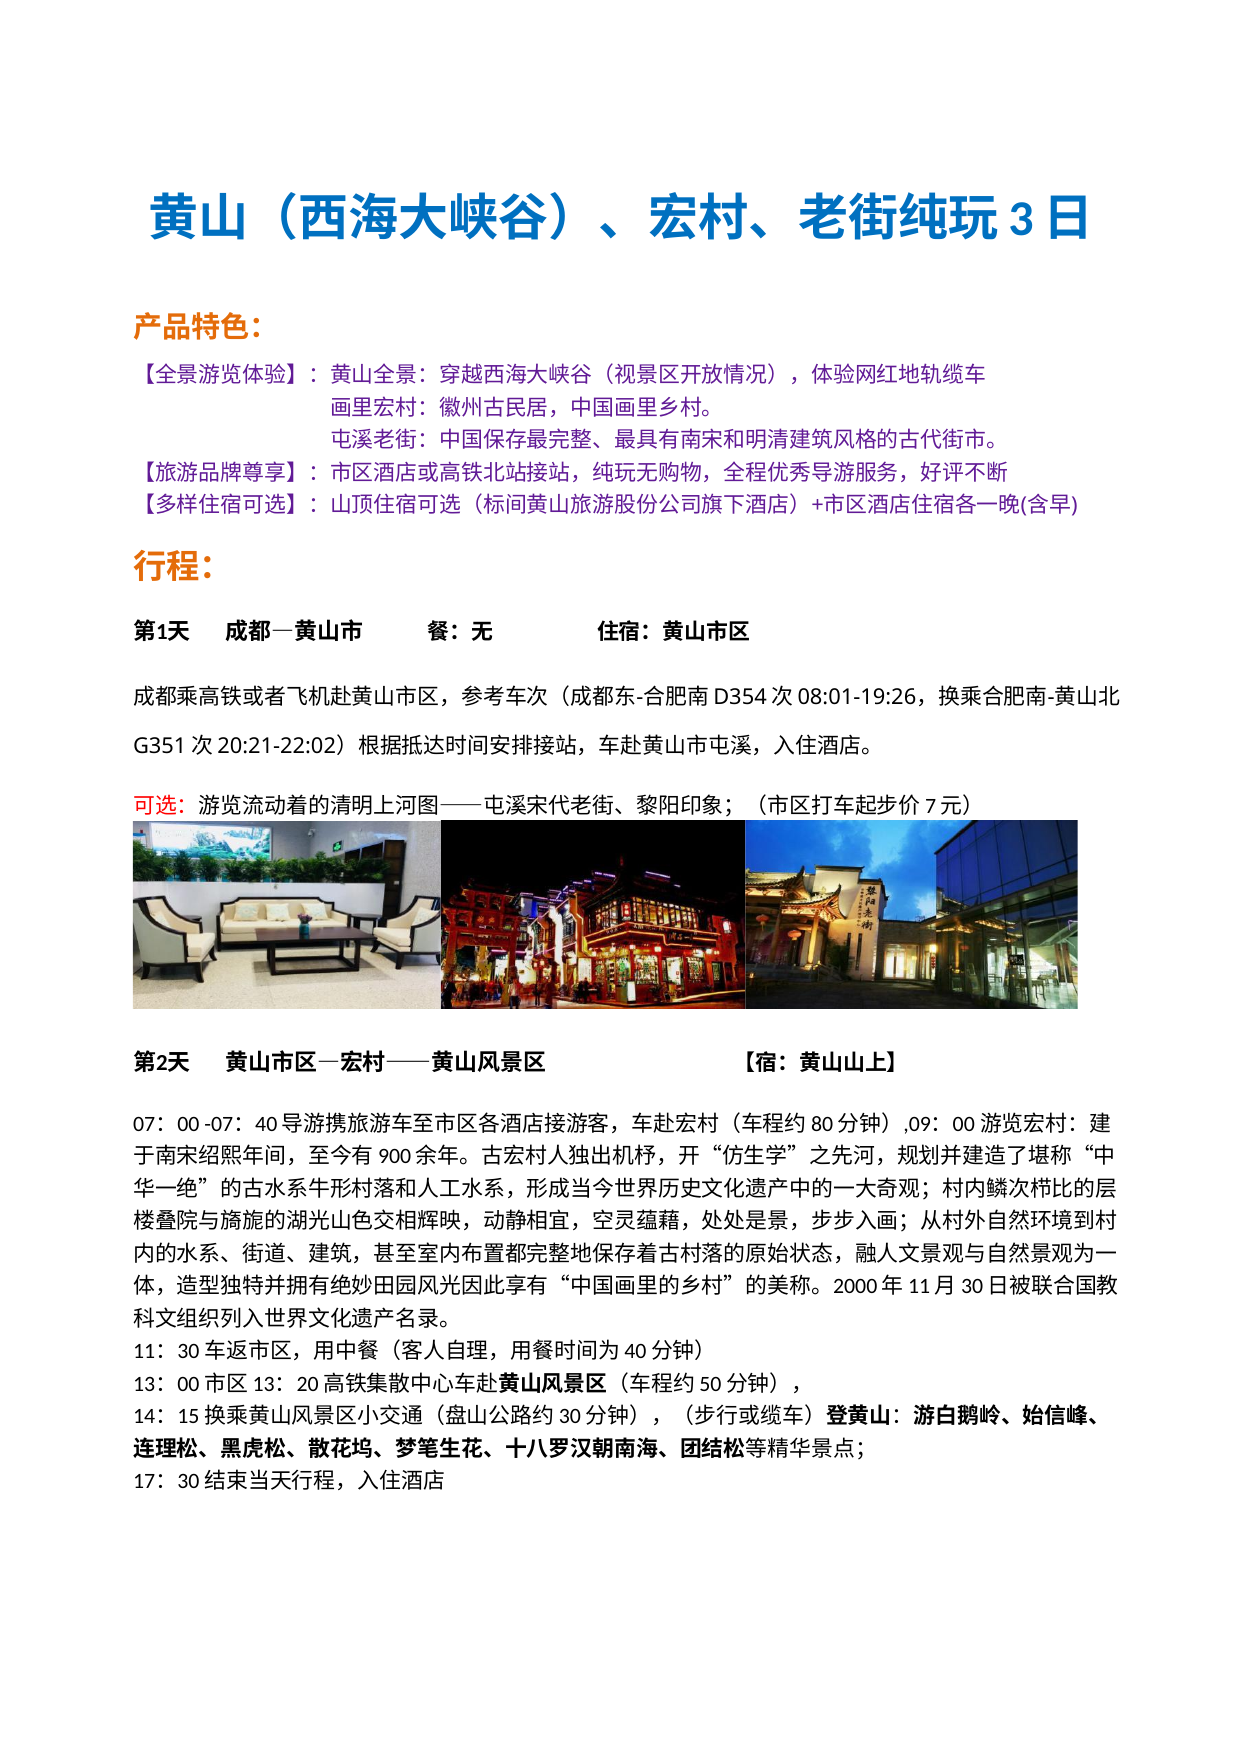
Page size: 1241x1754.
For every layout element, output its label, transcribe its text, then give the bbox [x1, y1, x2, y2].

list 黄山市区—宏村——黄山风景区 【宿：黄山山上】 [133, 1028, 1122, 1093]
text 11：30 车返市区，用中餐（客人自理，用餐时间为40分钟） [133, 1333, 1122, 1366]
text 【全景游览体验】：黄山全景：穿越西海大峡谷（视景区开放情况），体验网红地轨缆车 [133, 357, 1122, 389]
text 【旅游品牌尊享】：市区酒店或高铁北站接站，纯玩无购物，全程优秀导游服务，好评不断 [133, 454, 1122, 487]
text 17：30 结束当天行程，入住酒店 [133, 1463, 1122, 1496]
picture [132, 820, 1078, 1009]
text 画里宏村：徽州古民居，中国画里乡村。 [133, 389, 1122, 422]
text 07：00 -07：40导游携旅游车至市区各酒店接游客，车赴宏村（车程约80分钟）,09：00 游览宏村：建于南宋绍熙年间，至今有900余年。古宏村人独出机杼，开“仿生学”之先河，规划并建造了堪称“中华一绝”的古水系牛形村落和人工水系，形成当今世界历史文化遗产中的一大奇观；村内鳞次栉比的层楼叠院与旖旎的湖光山色交相辉映，动静相宜，空灵蕴藉，处处是景，步步入画；从村外自然环境到村内的水系、街道、建筑，甚至室内布置都完整地保存着古村落的原始状态，融人文景观与自然景观为一体，造型独特并拥有绝妙田园风光因此享有“中国画里的乡村”的美称。2000年11月30日被联合国教科文组织列入世界文化遗产名录。 [133, 1106, 1122, 1333]
text 14：15 换乘黄山风景区小交通（盘山公路约30分钟），（步行或缆车）登黄山：游白鹅岭、始信峰、连理松、黑虎松、散花坞、梦笔生花、十八罗汉朝南海、团结松等精华景点； [133, 1398, 1122, 1463]
list 成都—黄山市 餐：无 住宿：黄山市区 [133, 597, 1122, 662]
text 成都乘高铁或者飞机赴黄山市区，参考车次（成都东-合肥南D354次08:01-19:26，换乘合肥南-黄山北G351次20:21-22:02）根据抵达时间安排接站，车赴黄山市屯溪，入住酒店。 [133, 678, 1122, 760]
text 产品特色： [133, 292, 1122, 357]
text 屯溪老街：中国保存最完整、最具有南宋和明清建筑风格的古代街市。 [133, 422, 1122, 454]
text 可选：游览流动着的清明上河图——屯溪宋代老街、黎阳印象；（市区打车起步价7元） [133, 788, 1122, 821]
text 【多样住宿可选】：山顶住宿可选（标间黄山旅游股份公司旗下酒店）+市区酒店住宿各一晚(含早) [133, 487, 1122, 519]
text 13：00 市区13：20高铁集散中心车赴黄山风景区（车程约50分钟）， [133, 1366, 1122, 1398]
text 行程： [133, 532, 1122, 597]
